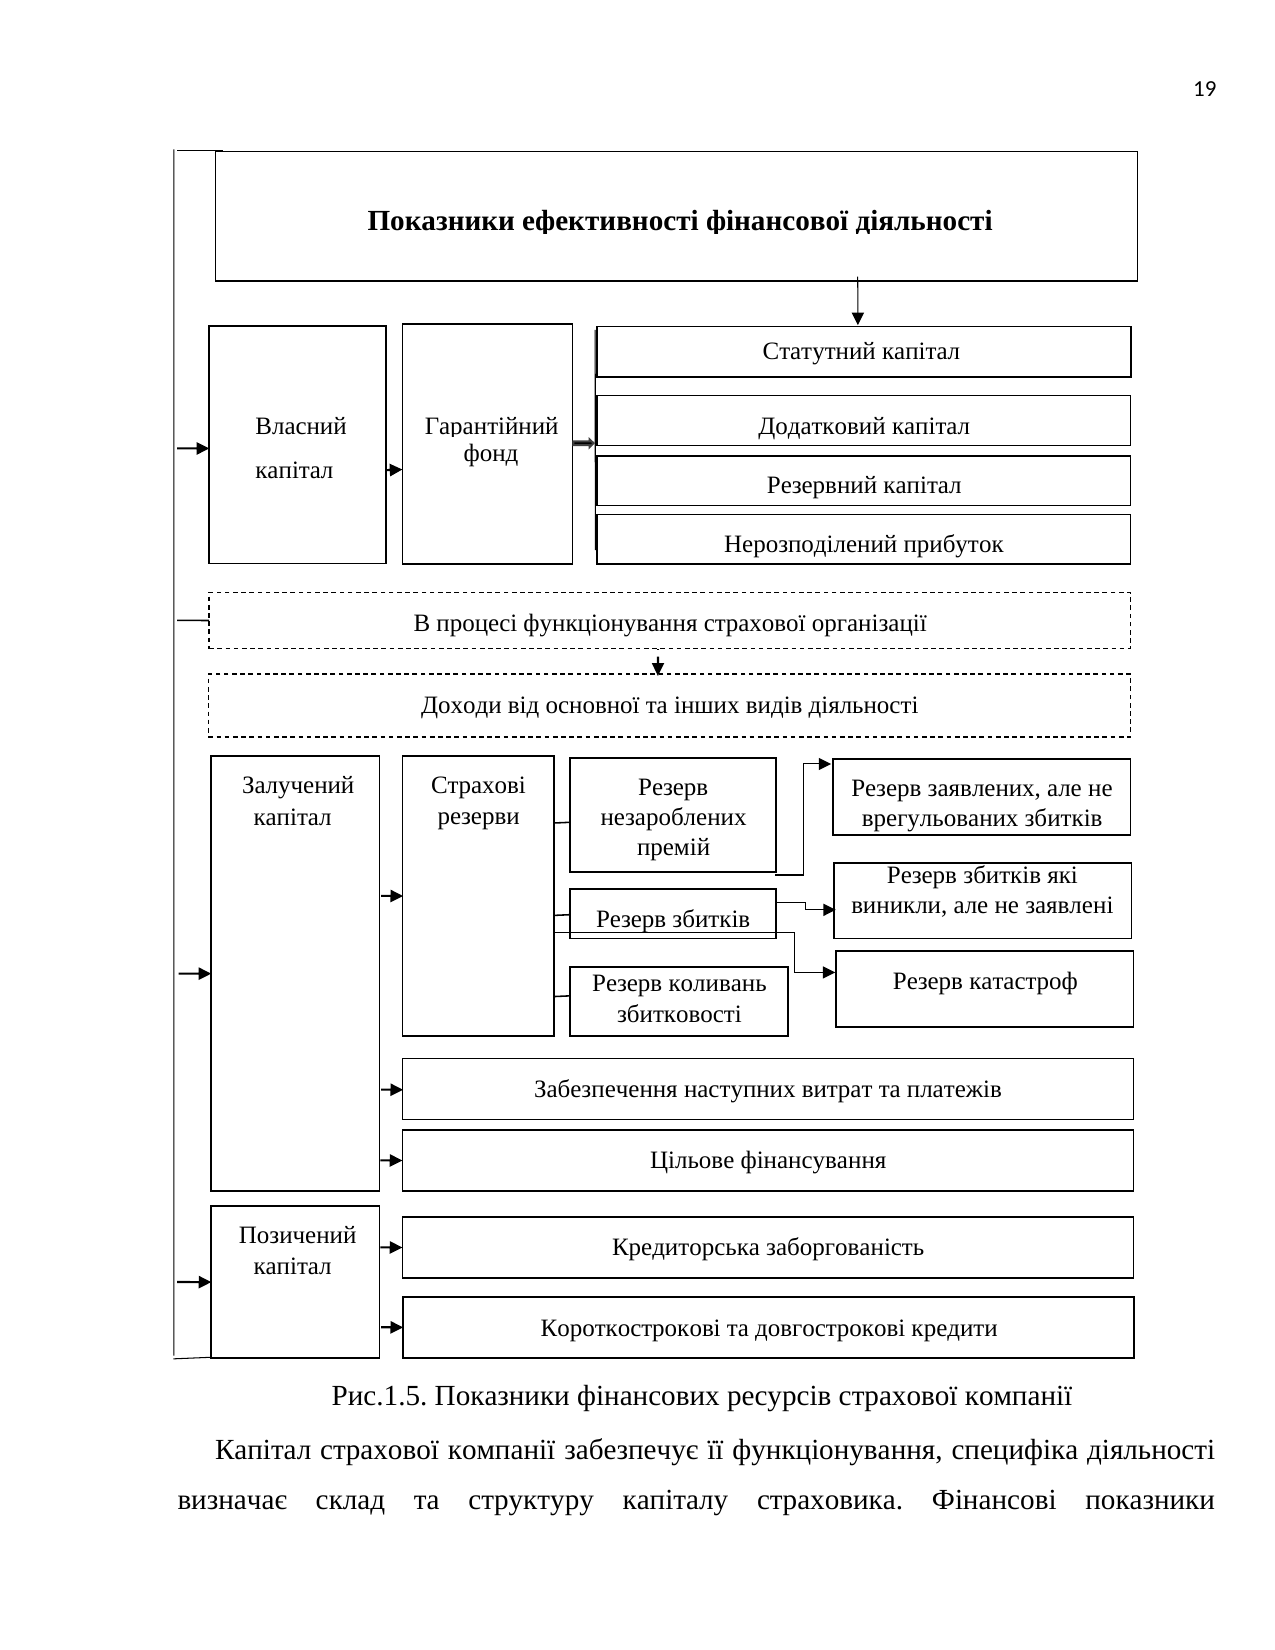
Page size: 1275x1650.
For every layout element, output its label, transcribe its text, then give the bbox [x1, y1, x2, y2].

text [177, 1432, 1216, 1516]
text Рис.1.5. Показники фінансових ресурсів страхової компанії [177, 1378, 1216, 1412]
